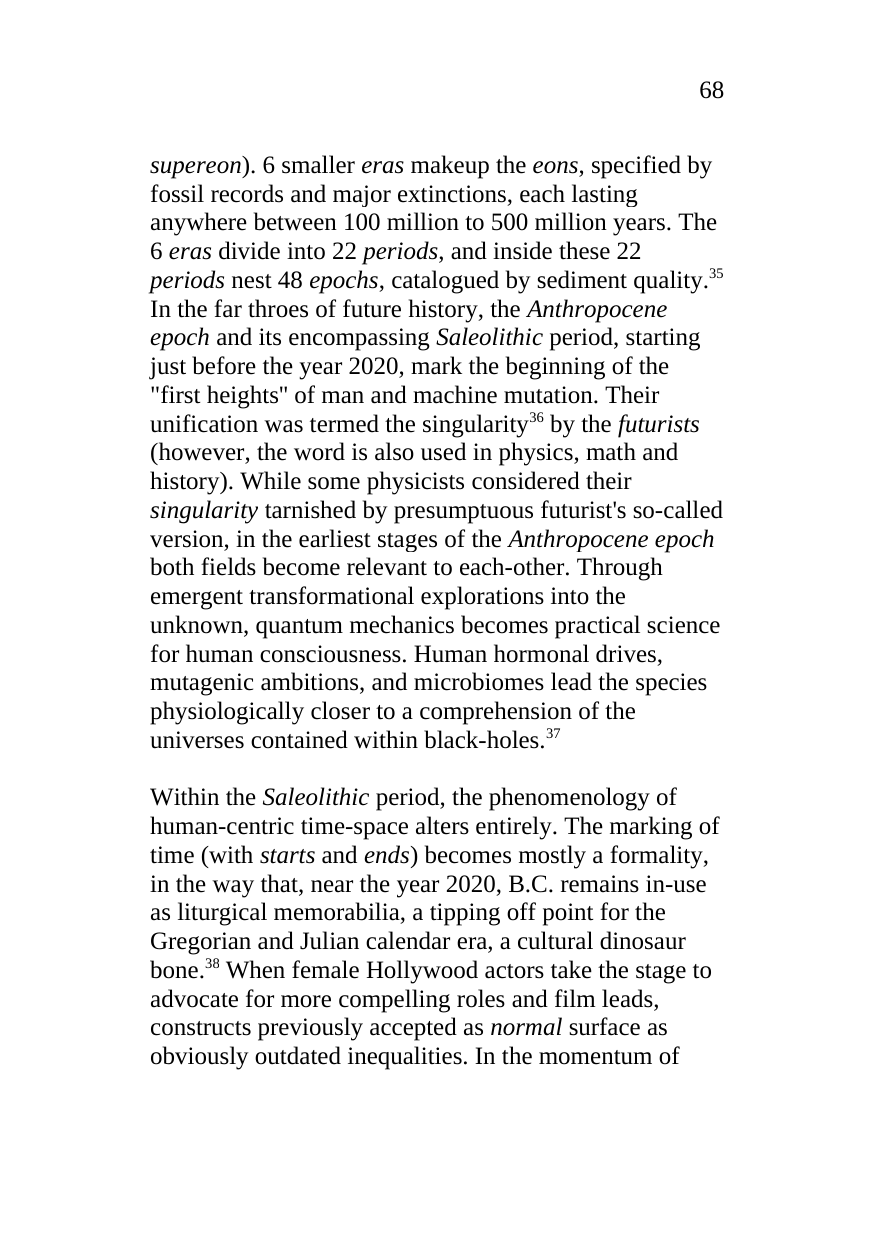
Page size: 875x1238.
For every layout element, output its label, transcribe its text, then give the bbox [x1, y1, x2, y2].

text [150, 782, 724, 1070]
